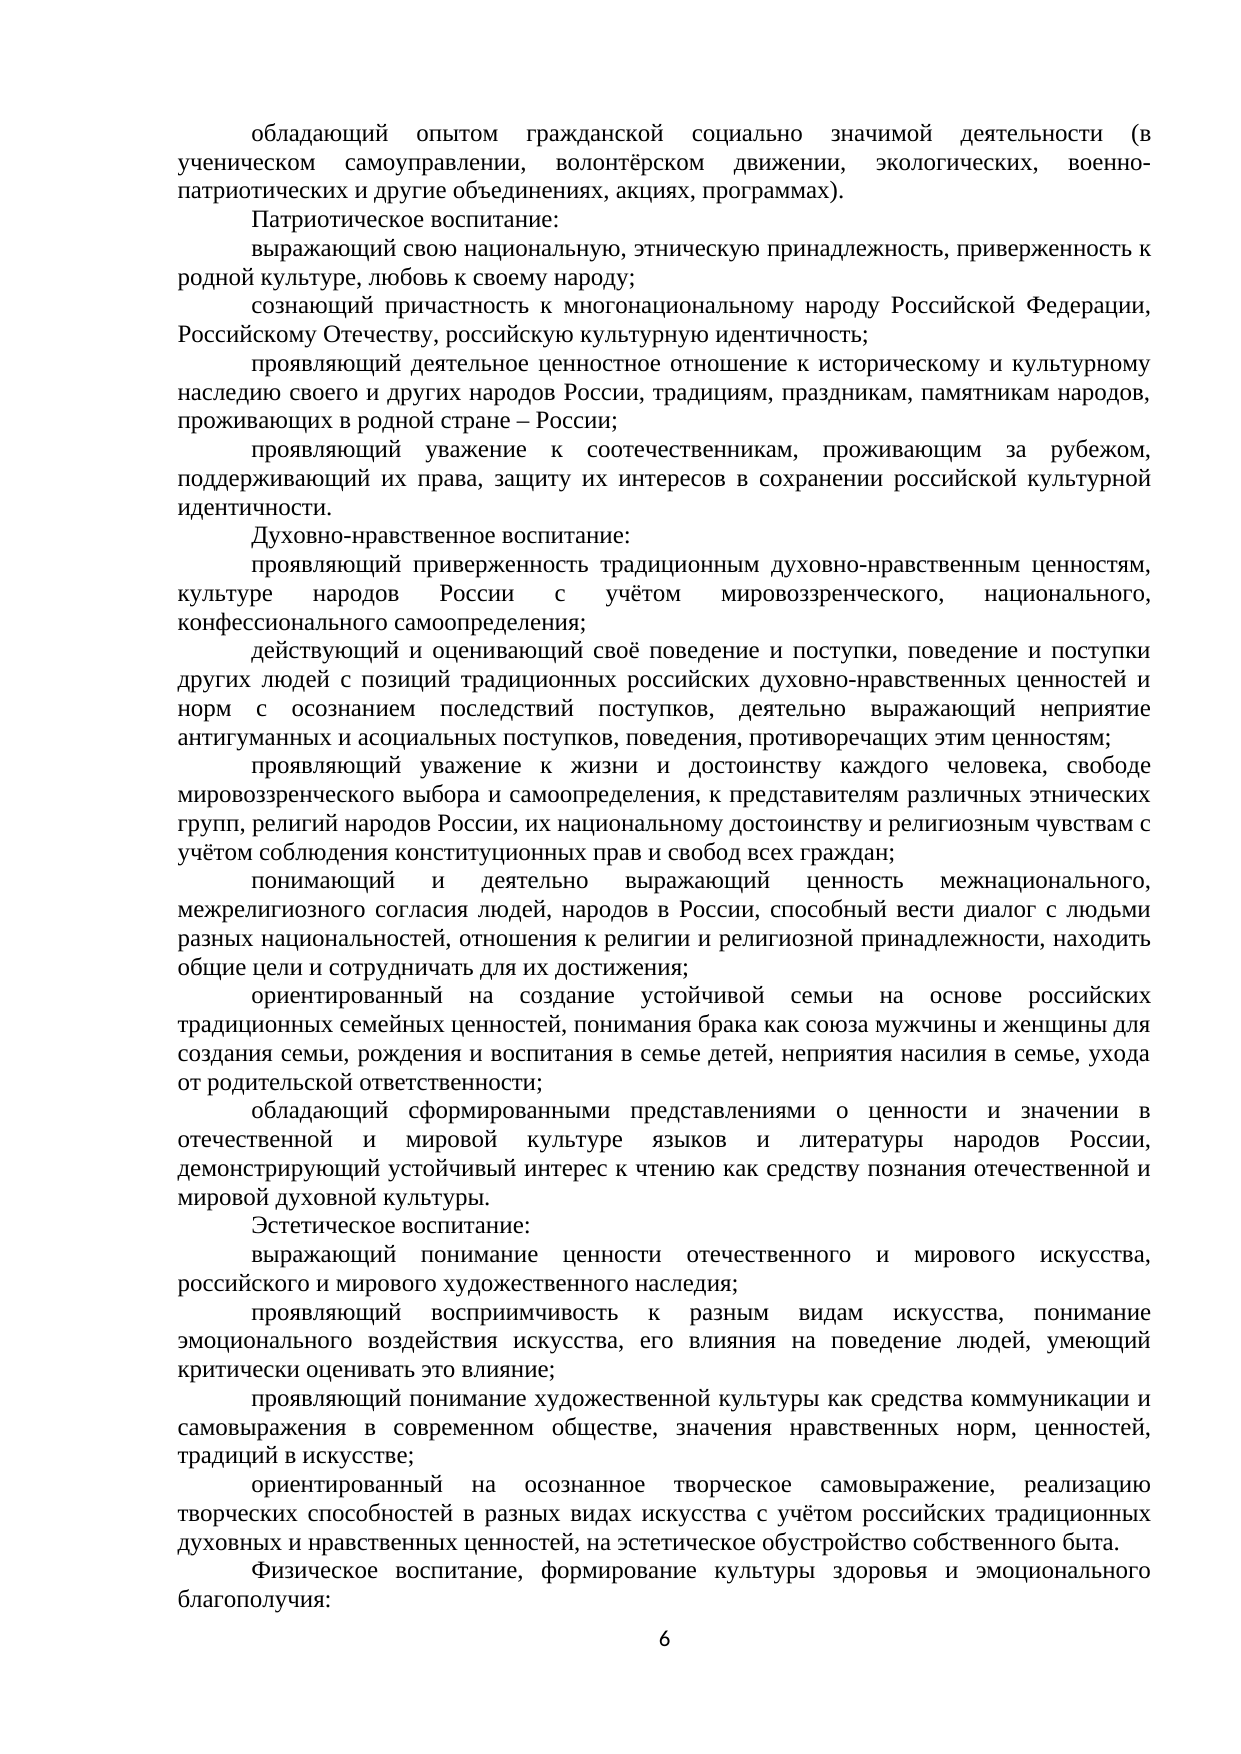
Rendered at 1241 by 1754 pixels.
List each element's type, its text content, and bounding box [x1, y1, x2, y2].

text ориентированный на создание устойчивой семьи на основе российских традиционных семейных ценностей, понимания брака как союза мужчины и женщины для создания семьи, рождения и воспитания в семье детей, неприятия насилия в семье, ухода от родительской ответственности; [177, 981, 1152, 1096]
text действующий и оценивающий своё поведение и поступки, поведение и поступки других людей с позиций традиционных российских духовно-нравственных ценностей и норм с осознанием последствий поступков, деятельно выражающий неприятие антигуманных и асоциальных поступков, поведения, противоречащих этим ценностям; [177, 636, 1152, 751]
text Духовно-нравственное воспитание: [177, 521, 1152, 549]
text обладающий сформированными представлениями о ценности и значении в отечественной и мировой культуре языков и литературы народов России, демонстрирующий устойчивый интерес к чтению как средству познания отечественной и мировой духовной культуры. [177, 1096, 1152, 1211]
text выражающий свою национальную, этническую принадлежность, приверженность к родной культуре, любовь к своему народу; [177, 233, 1152, 291]
text проявляющий восприимчивость к разным видам искусства, понимание эмоционального воздействия искусства, его влияния на поведение людей, умеющий критически оценивать это влияние; [177, 1297, 1152, 1383]
text проявляющий уважение к соотечественникам, проживающим за рубежом, поддерживающий их права, защиту их интересов в сохранении российской культурной идентичности. [177, 434, 1152, 521]
text проявляющий уважение к жизни и достоинству каждого человека, свободе мировоззренческого выбора и самоопределения, к представителям различных этнических групп, религий народов России, их национальному достоинству и религиозным чувствам с учётом соблюдения конституционных прав и свобод всех граждан; [177, 751, 1152, 866]
text Патриотическое воспитание: [177, 204, 1152, 233]
text проявляющий деятельное ценностное отношение к историческому и культурному наследию своего и других народов России, традициям, праздникам, памятникам народов, проживающих в родной стране – России; [177, 348, 1152, 434]
text выражающий понимание ценности отечественного и мирового искусства, российского и мирового художественного наследия; [177, 1239, 1152, 1297]
text сознающий причастность к многонациональному народу Российской Федерации, Российскому Отечеству, российскую культурную идентичность; [177, 291, 1152, 348]
text обладающий опытом гражданской социально значимой деятельности (в ученическом самоуправлении, волонтёрском движении, экологических, военно-патриотических и другие объединениях, акциях, программах). [177, 118, 1152, 204]
text понимающий и деятельно выражающий ценность межнационального, межрелигиозного согласия людей, народов в России, способный вести диалог с людьми разных национальностей, отношения к религии и религиозной принадлежности, находить общие цели и сотрудничать для их достижения; [177, 866, 1152, 981]
text проявляющий понимание художественной культуры как средства коммуникации и самовыражения в современном обществе, значения нравственных норм, ценностей, традиций в искусстве; [177, 1383, 1152, 1469]
text Эстетическое воспитание: [177, 1211, 1152, 1239]
text проявляющий приверженность традиционным духовно-нравственным ценностям, культуре народов России с учётом мировоззренческого, национального, конфессионального самоопределения; [177, 549, 1152, 636]
text ориентированный на осознанное творческое самовыражение, реализацию творческих способностей в разных видах искусства с учётом российских традиционных духовных и нравственных ценностей, на эстетическое обустройство собственного быта. [177, 1469, 1152, 1556]
text Физическое воспитание, формирование культуры здоровья и эмоционального благополучия: [177, 1556, 1152, 1613]
